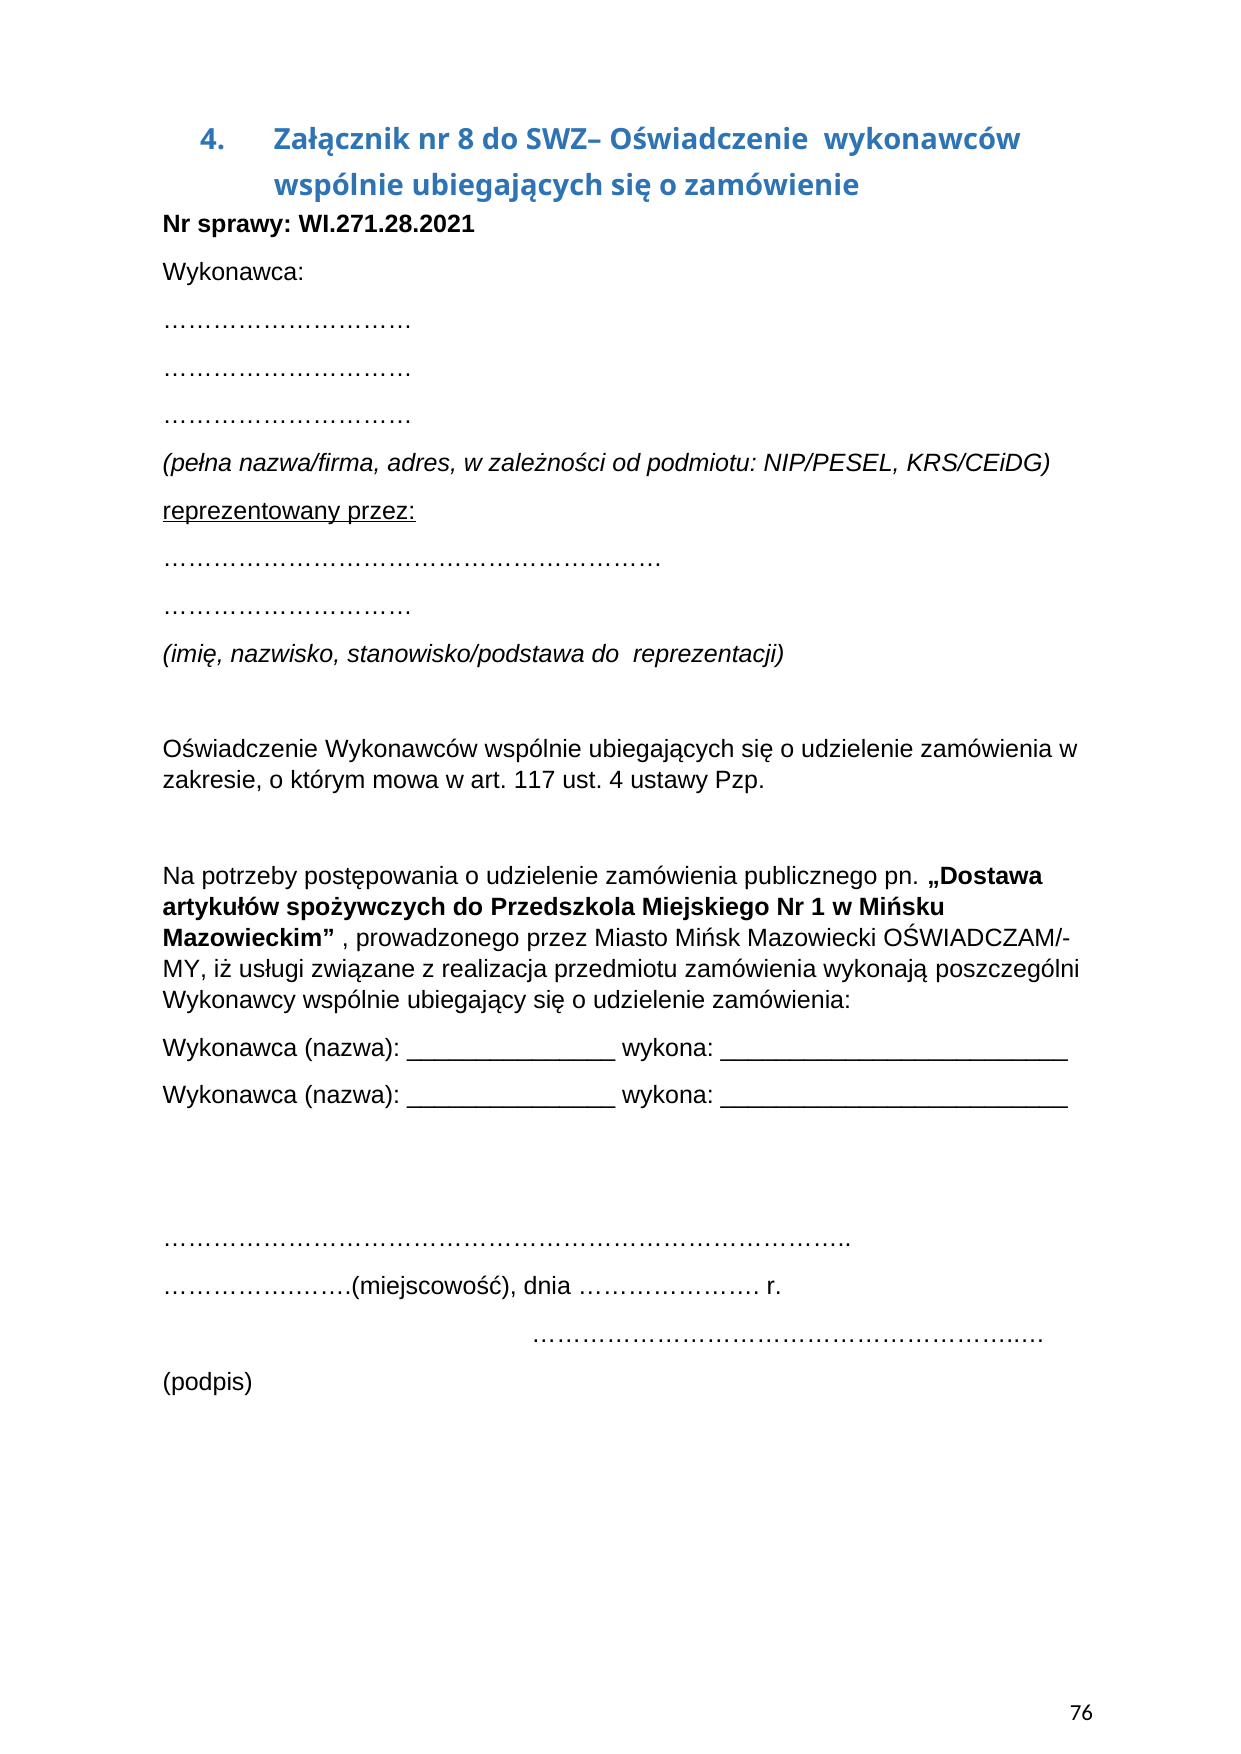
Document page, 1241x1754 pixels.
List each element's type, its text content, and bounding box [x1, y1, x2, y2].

text …………………………………………………..… [162, 1319, 1093, 1347]
text ……………………………………………………………………….. [162, 1223, 1093, 1252]
text reprezentowany przez: [162, 496, 1093, 524]
text Oświadczenie Wykonawców wspólnie ubiegających się o udzielenie zamówienia w zakresie, o którym mowa w art. 117 ust. 4 ustawy Pzp. [162, 734, 1093, 794]
text Wykonawca (nazwa): _______________ wykona: _________________________ [162, 1032, 1093, 1061]
text (imię, nazwisko, stanowisko/podstawa do reprezentacji) [162, 639, 1093, 667]
text (pełna nazwa/firma, adres, w zależności od podmiotu: NIP/PESEL, KRS/CEiDG) [162, 448, 1093, 477]
text …………………………………………………… [162, 543, 1093, 572]
text ………………………… [162, 305, 1093, 333]
text Nr sprawy: WI.271.28.2021 [162, 209, 1093, 238]
text Na potrzeby postępowania o udzielenie zamówienia publicznego pn. „Dostawa artykułów spożywczych do Przedszkola Miejskiego Nr 1 w Mińsku Mazowieckim” , prowadzonego przez Miasto Mińsk Mazowiecki OŚWIADCZAM/-MY, iż usługi związane z realizacja przedmiotu zamówienia wykonają poszczególni Wykonawcy wspólnie ubiegający się o udzielenie zamówienia: [162, 861, 1093, 1013]
list Załącznik nr 8 do SWZ– Oświadczenie wykonawców wspólnie ubiegających się o zamówienie [200, 118, 1093, 203]
text ………………………… [162, 400, 1093, 429]
text ………………………… [162, 352, 1093, 381]
text Wykonawca: [162, 257, 1093, 286]
text ………………………… [162, 591, 1093, 620]
text …………….…….(miejscowość), dnia …………………. r. [162, 1271, 1093, 1300]
text (podpis) [162, 1366, 1093, 1395]
text Wykonawca (nazwa): _______________ wykona: _________________________ [162, 1080, 1093, 1109]
